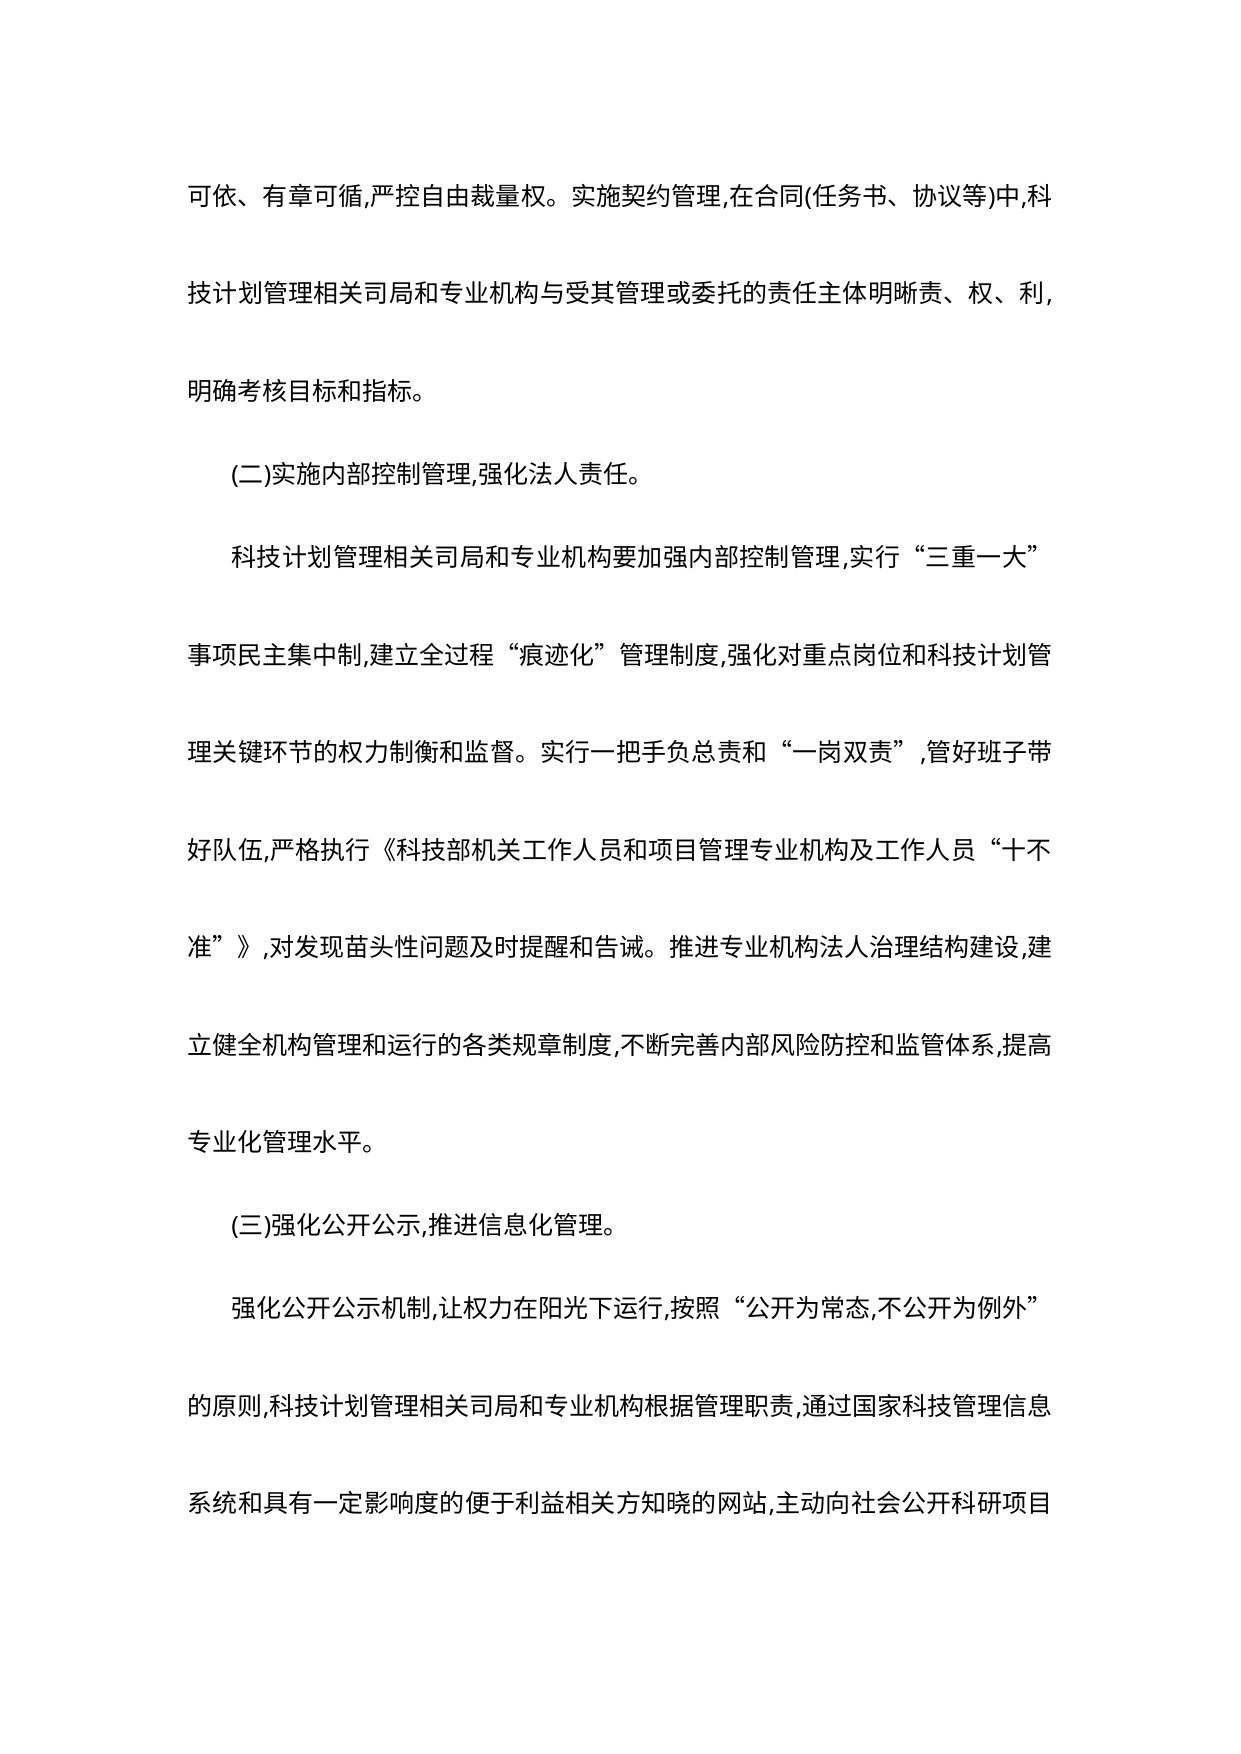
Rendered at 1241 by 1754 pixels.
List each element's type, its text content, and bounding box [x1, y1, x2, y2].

text (二)实施内部控制管理,强化法人责任。 [187, 440, 1053, 505]
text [187, 1274, 1053, 1534]
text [187, 162, 1053, 422]
text 科技计划管理相关司局和专业机构要加强内部控制管理,实行“三重一大”事项民主集中制,建立全过程“痕迹化”管理制度,强化对重点岗位和科技计划管理关键环节的权力制衡和监督。实行一把手负总责和“一岗双责”,管好班子带好队伍,严格执行《科技部机关工作人员和项目管理专业机构及工作人员“十不准”》,对发现苗头性问题及时提醒和告诫。推进专业机构法人治理结构建设,建立健全机构管理和运行的各类规章制度,不断完善内部风险防控和监管体系,提高专业化管理水平。 [187, 523, 1053, 1173]
text (三)强化公开公示,推进信息化管理。 [187, 1191, 1053, 1256]
